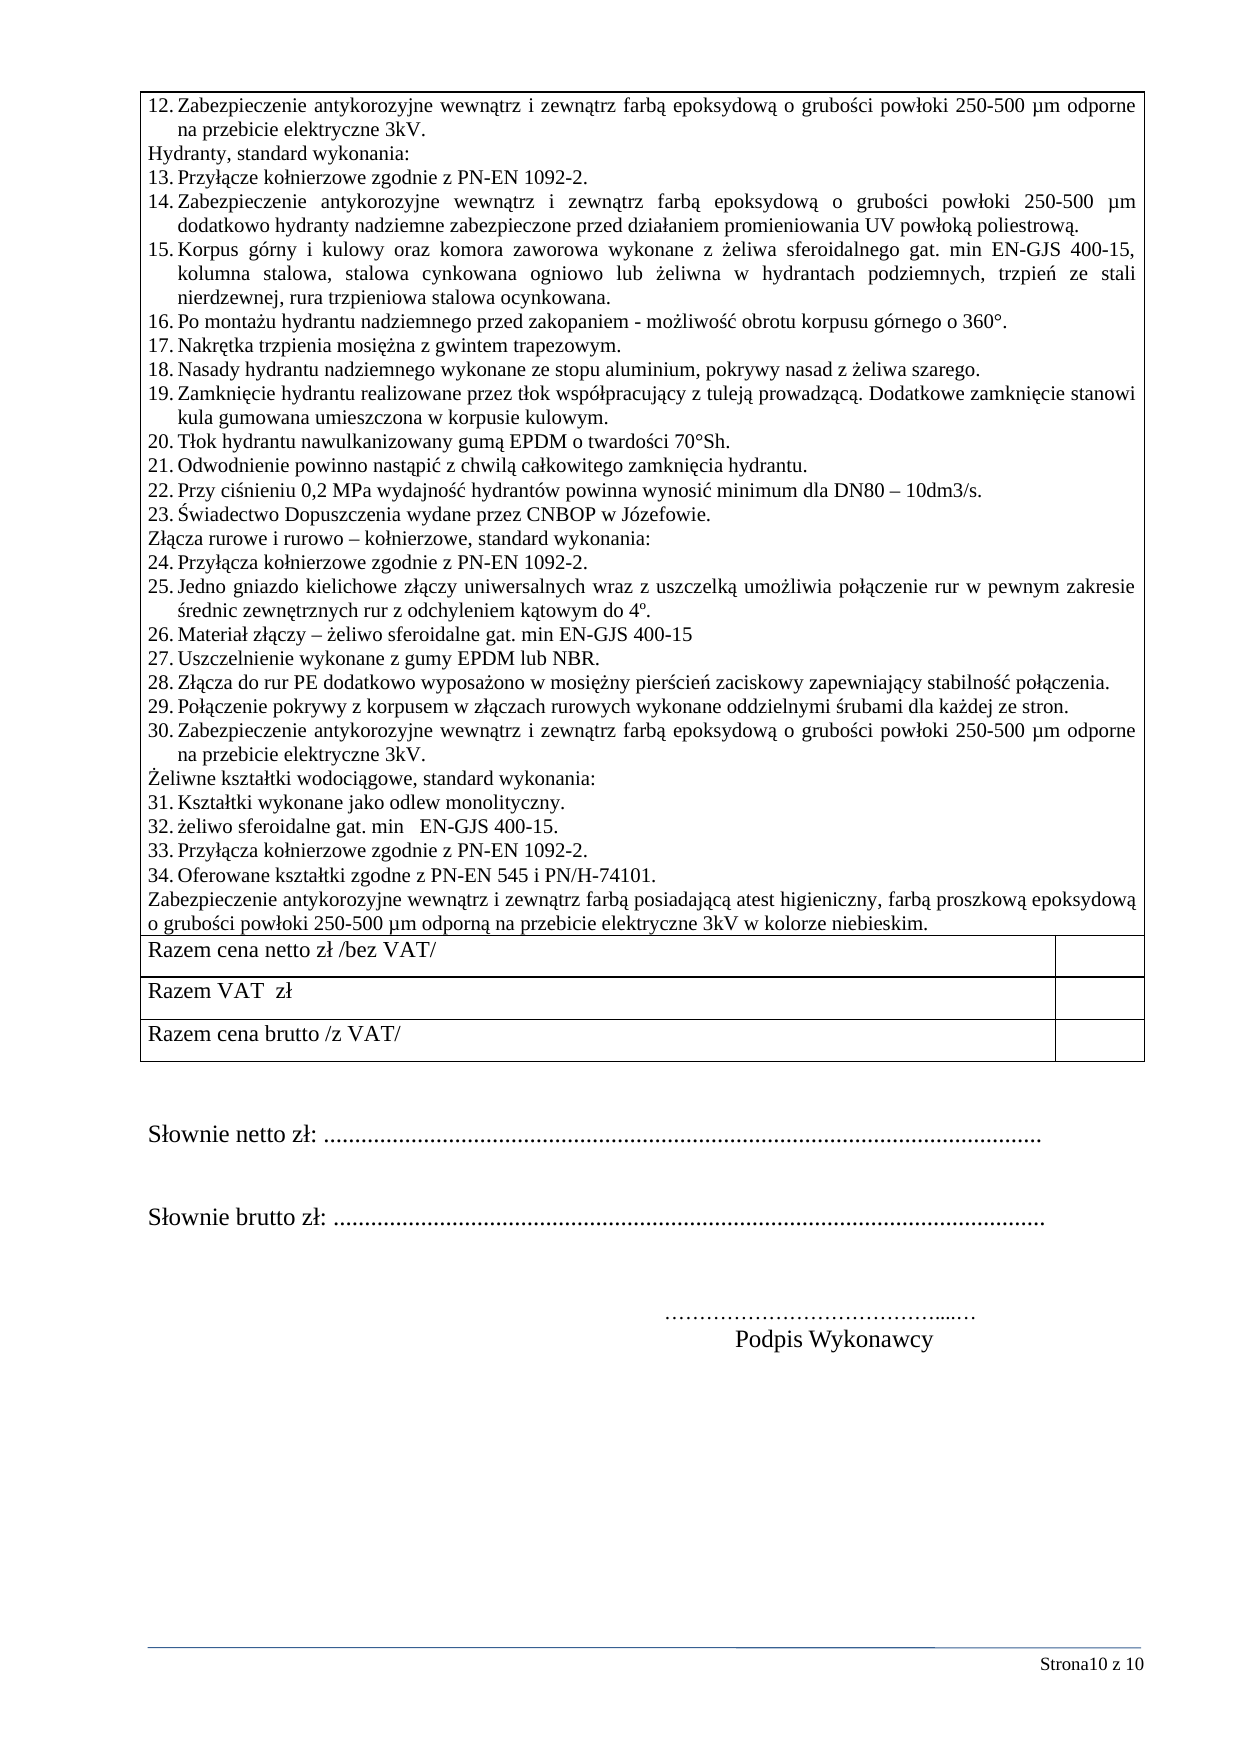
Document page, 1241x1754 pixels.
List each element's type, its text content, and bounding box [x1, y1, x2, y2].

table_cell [141, 93, 1144, 935]
table_cell Razem cena netto zł /bez VAT/ [141, 936, 1055, 976]
text Słownie netto zł: ................................................................................................................... [148, 1119, 1152, 1148]
table_cell Razem cena brutto /z VAT/ [141, 1020, 1055, 1061]
table_cell [1056, 978, 1144, 1019]
text Podpis Wykonawcy [148, 1324, 1152, 1353]
table_cell [1056, 1020, 1144, 1061]
text Słownie brutto zł: .................................................................................................................. [148, 1202, 1152, 1230]
table_cell Razem VAT zł [141, 978, 1055, 1019]
table_cell [1056, 936, 1144, 976]
text …………………………………....… [590, 1300, 1152, 1324]
